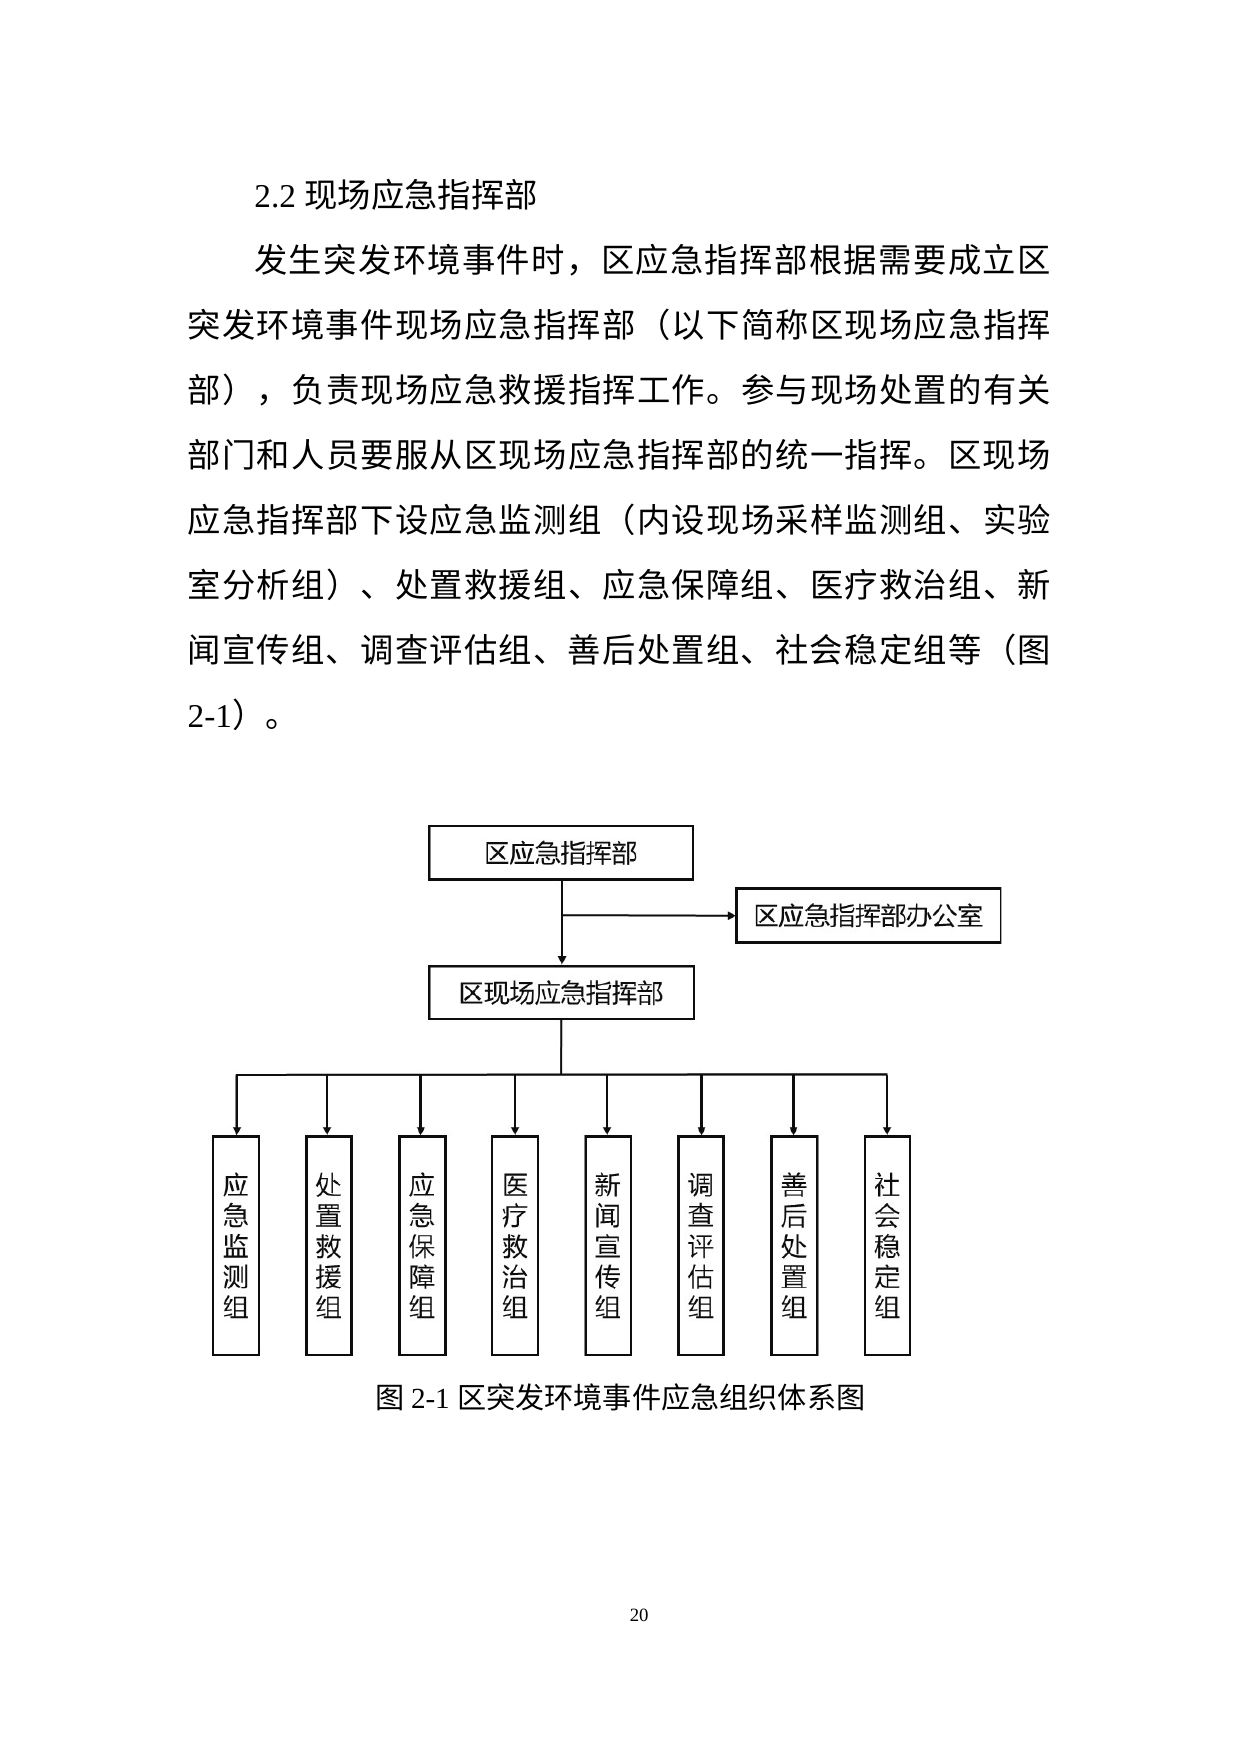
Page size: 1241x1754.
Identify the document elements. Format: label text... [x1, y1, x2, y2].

text 发生突发环境事件时，区应急指挥部根据需要成立区突发环境事件现场应急指挥部（以下简称区现场应急指挥部），负责现场应急救援指挥工作。参与现场处置的有关部门和人员要服从区现场应急指挥部的统一指挥。区现场应急指挥部下设应急监测组（内设现场采样监测组、实验室分析组）、处置救援组、应急保障组、医疗救治组、新闻宣传组、调查评估组、善后处置组、社会稳定组等（图2-1）。 [187, 225, 1053, 745]
picture [207, 825, 1002, 1356]
subtitle 2.2 现场应急指挥部 [187, 160, 1053, 225]
